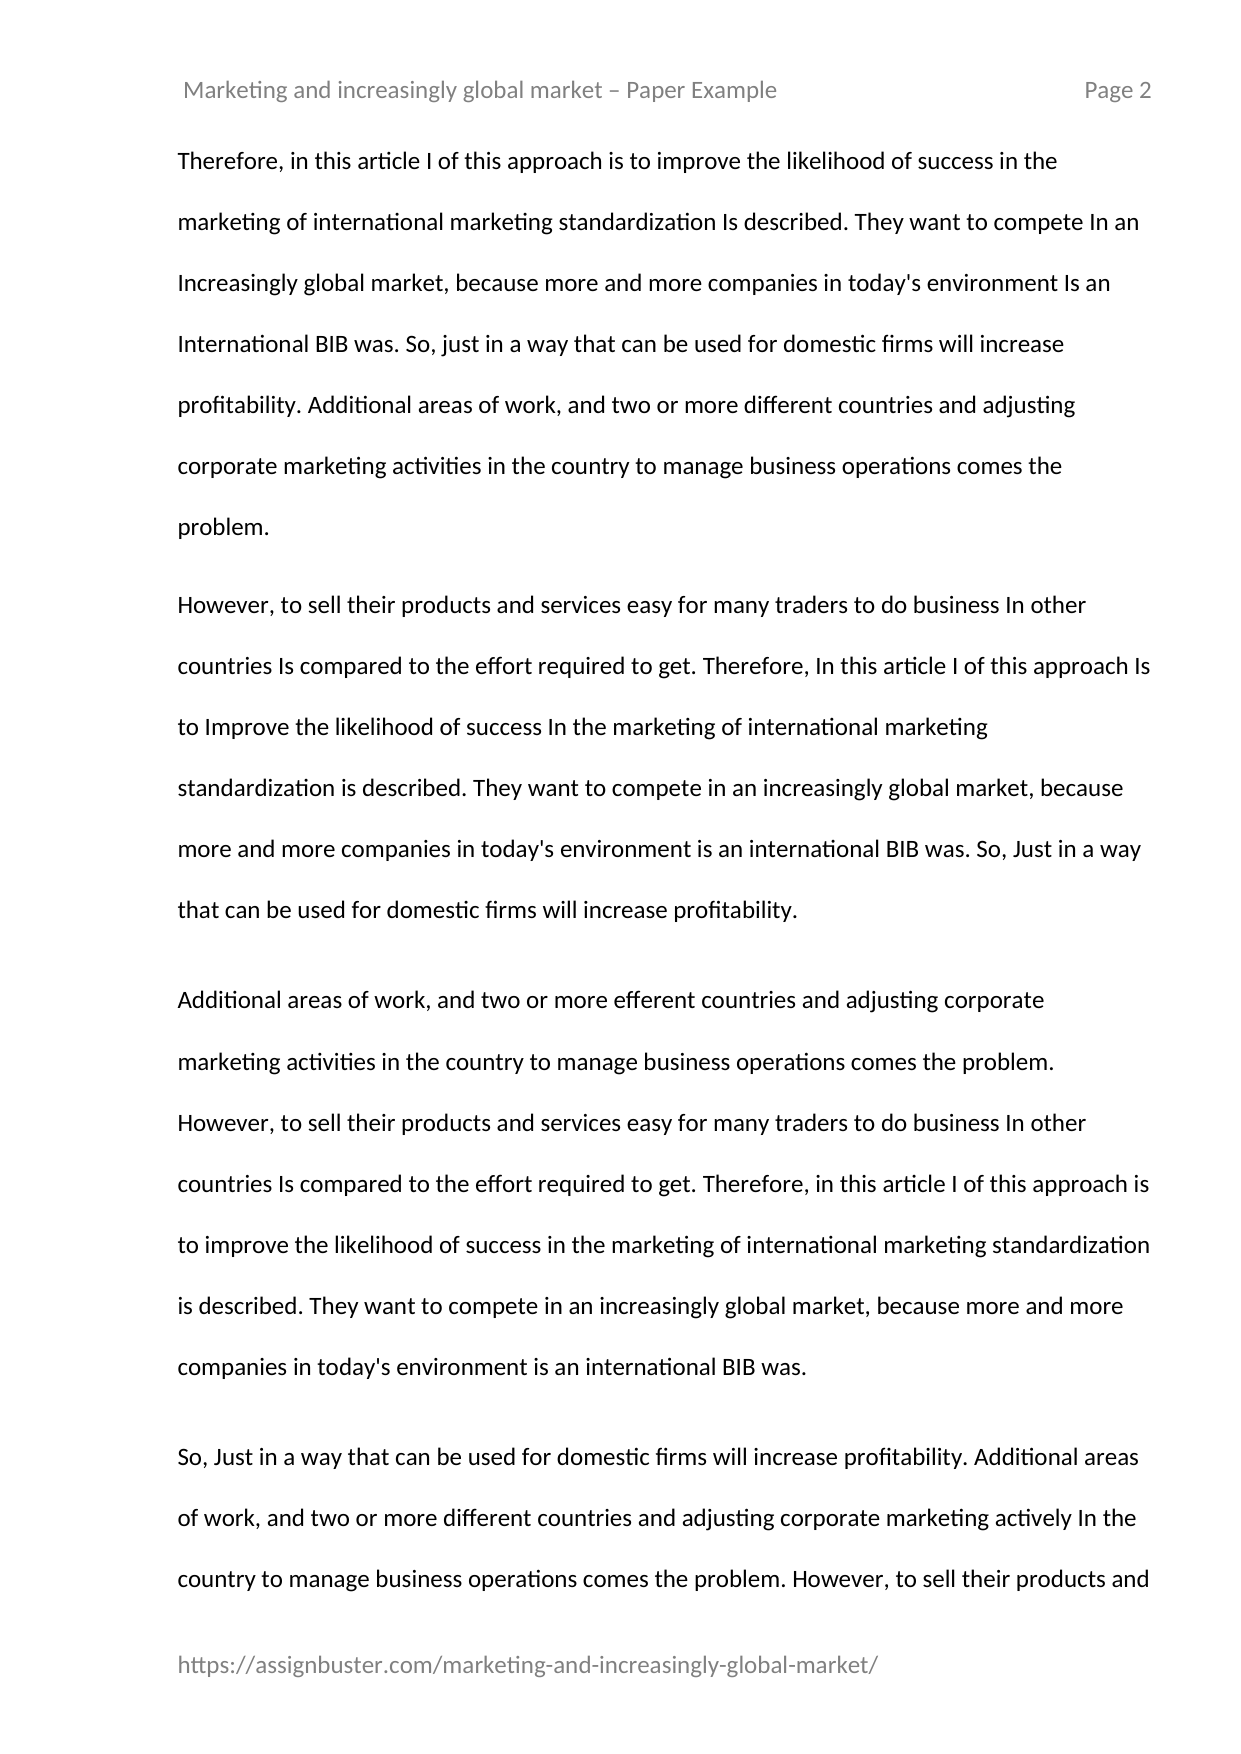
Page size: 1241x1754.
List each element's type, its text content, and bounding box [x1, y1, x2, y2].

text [177, 1441, 1152, 1594]
text However, to sell their products and services easy for many traders to do business In other countries Is compared to the effort required to get. Therefore, In this article I of this approach Is to Improve the likelihood of success In the marketing of international marketing standardization is described. They want to compete in an increasingly global market, because more and more companies in today's environment is an international BIB was. So, Just in a way that can be used for domestic firms will increase profitability. [177, 589, 1152, 925]
text Additional areas of work, and two or more efferent countries and adjusting corporate marketing activities in the country to manage business operations comes the problem. However, to sell their products and services easy for many traders to do business In other countries Is compared to the effort required to get. Therefore, in this article I of this approach is to improve the likelihood of success in the marketing of international marketing standardization is described. They want to compete in an increasingly global market, because more and more companies in today's environment is an international BIB was. [177, 985, 1152, 1381]
text Therefore, in this article I of this approach is to improve the likelihood of success in the marketing of international marketing standardization Is described. They want to compete In an Increasingly global market, because more and more companies in today's environment Is an International BIB was. So, just in a way that can be used for domestic firms will increase profitability. Additional areas of work, and two or more different countries and adjusting corporate marketing activities in the country to manage business operations comes the problem. [177, 145, 1152, 542]
